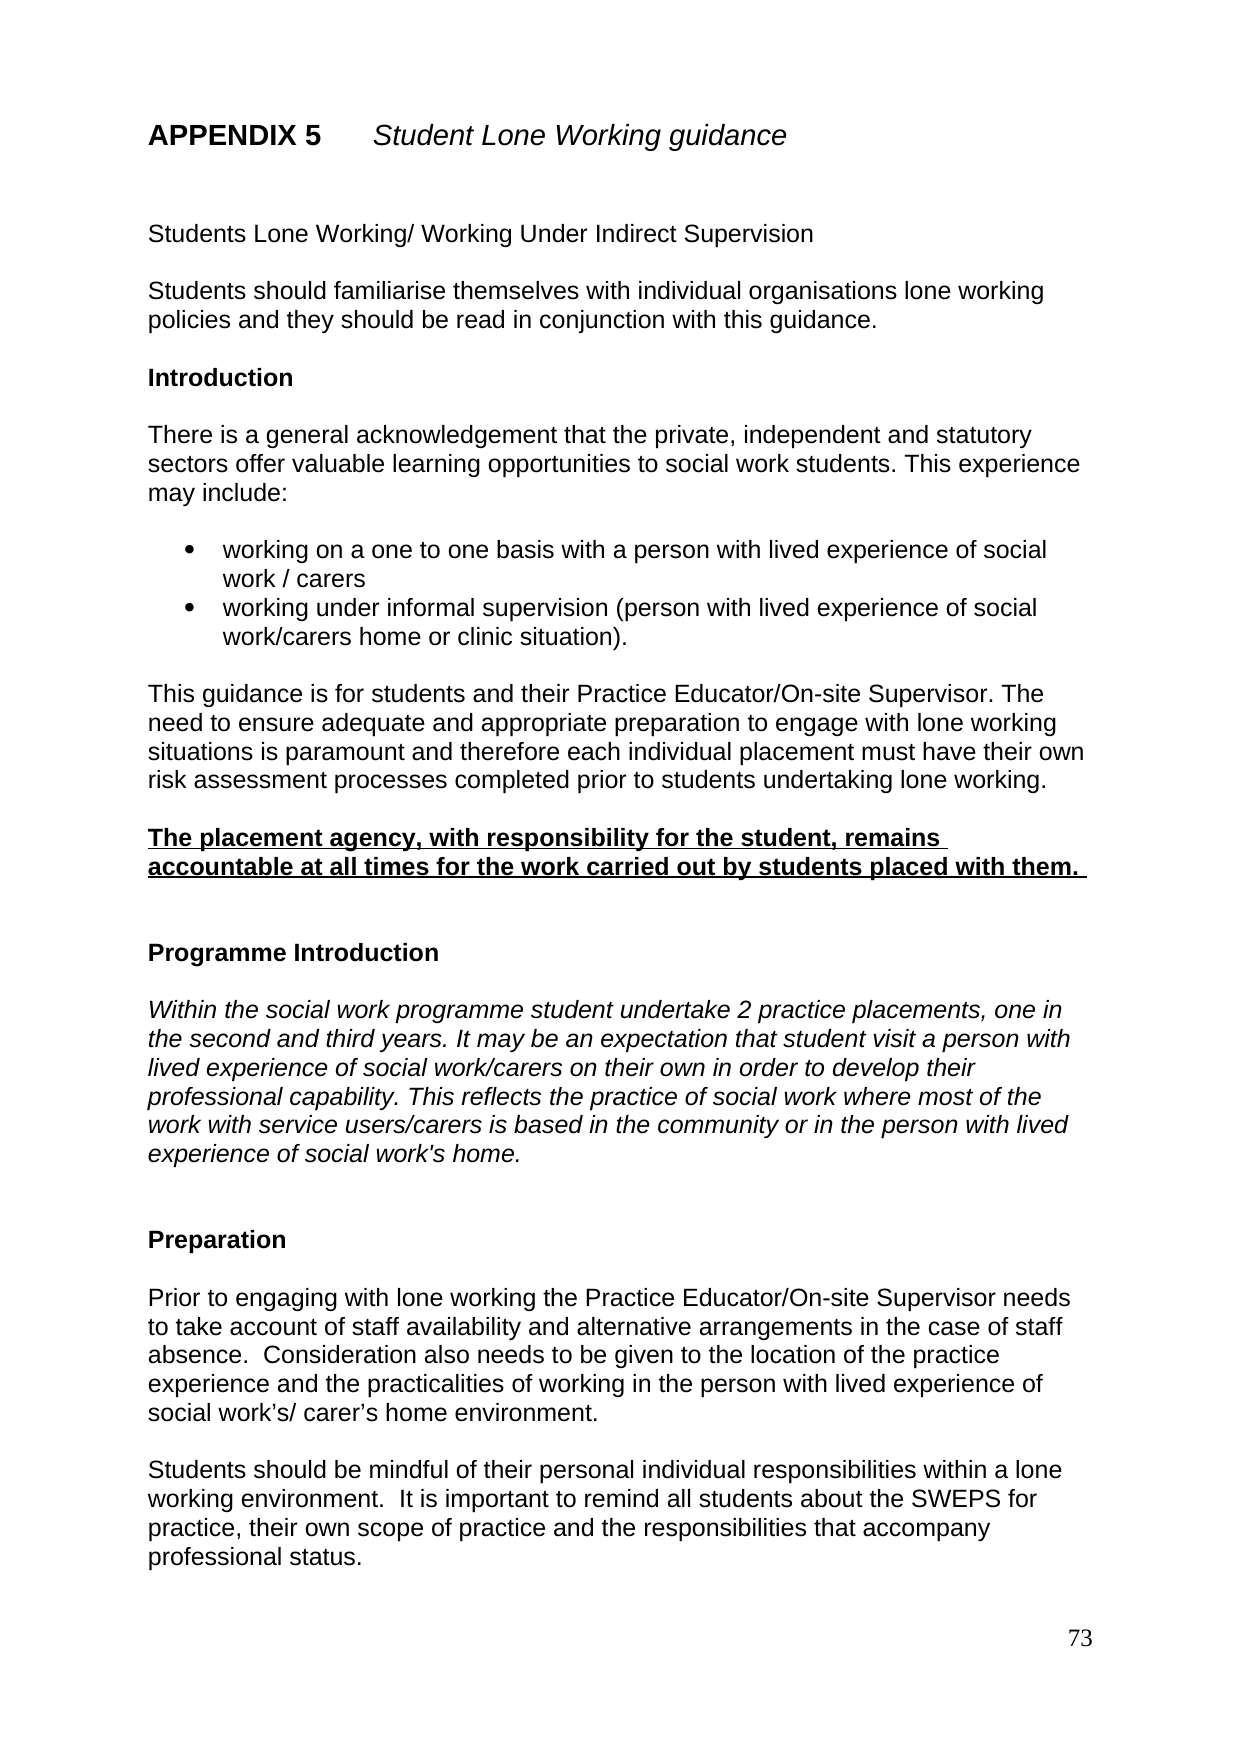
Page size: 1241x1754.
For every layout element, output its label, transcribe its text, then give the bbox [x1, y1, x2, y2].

text Students should familiarise themselves with individual organisations lone working policies and they should be read in conjunction with this guidance. [148, 276, 1092, 334]
list working under informal supervision (person with lived experience of social work/carers home or clinic situation). [185, 593, 1092, 650]
text Programme Introduction [148, 938, 1092, 966]
text This guidance is for students and their Practice Educator/On-site Supervisor. The need to ensure adequate and appropriate preparation to engage with lone working situations is paramount and therefore each individual placement must have their own risk assessment processes completed prior to students undertaking lone working. [148, 679, 1092, 794]
text The placement agency, with responsibility for the student, remains accountable at all times for the work carried out by students placed with them. [148, 823, 1092, 880]
subtitle APPENDIX 5 Student Lone Working guidance [148, 118, 1092, 152]
list working on a one to one basis with a person with lived experience of social work / carers [185, 535, 1092, 593]
text Introduction [148, 362, 1092, 391]
text Prior to engaging with lone working the Practice Educator/On-site Supervisor needs to take account of staff availability and alternative arrangements in the case of staff absence. Consideration also needs to be given to the location of the practice experience and the practicalities of working in the person with lived experience of social work’s/ carer’s home environment. [148, 1283, 1092, 1426]
text There is a general acknowledgement that the private, independent and statutory sectors offer valuable learning opportunities to social work students. This experience may include: [148, 420, 1092, 506]
text Students Lone Working/ Working Under Indirect Supervision [148, 219, 1092, 247]
text Within the social work programme student undertake 2 practice placements, one in the second and third years. It may be an expectation that student visit a person with lived experience of social work/carers on their own in order to develop their professional capability. This reflects the practice of social work where most of the work with service users/carers is based in the community or in the person with lived experience of social work's home. [148, 995, 1092, 1168]
text Students should be mindful of their personal individual responsibilities within a lone working environment. It is important to remind all students about the SWEPS for practice, their own scope of practice and the responsibilities that accompany professional status. [148, 1455, 1092, 1570]
text Preparation [148, 1225, 1092, 1254]
